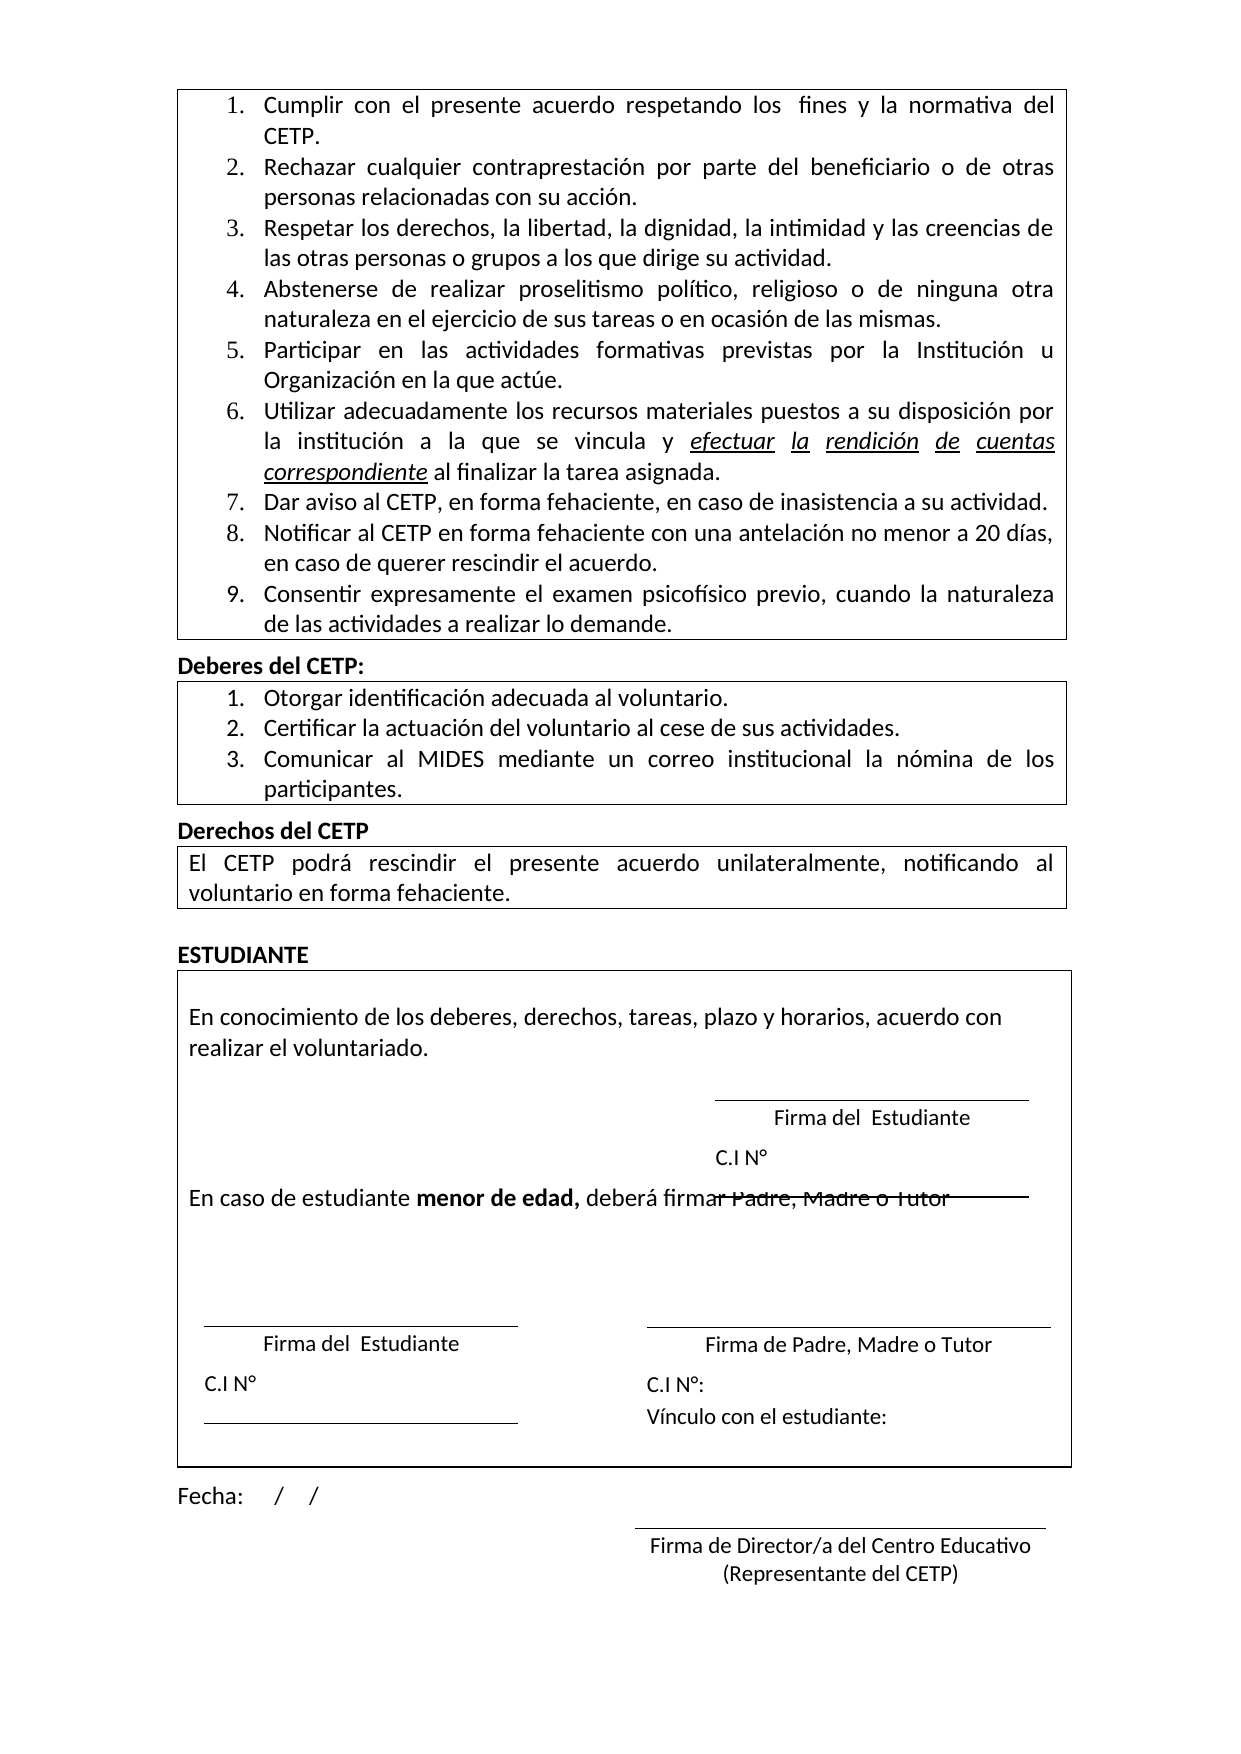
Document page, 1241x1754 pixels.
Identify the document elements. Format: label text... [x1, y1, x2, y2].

text Derechos del CETP [177, 815, 1063, 846]
text ESTUDIANTE [177, 939, 1063, 970]
table_header Cumplir con el presente acuerdo respetando los fines y la normativa del CETP. Rechazar cualquier contraprestación por parte del beneficiario o de otras personas relacionadas con su acción. Respetar los derechos, la libertad, la dignidad, la intimidad y las creencias de las otras personas o grupos a los que dirige su actividad. Abstenerse de realizar proselitismo político, religioso o de ninguna otra naturaleza en el ejercicio de sus tareas o en ocasión de las mismas. Participar en las actividades formativas previstas por la Institución u Organización en la que actúe. Utilizar adecuadamente los recursos materiales puestos a su disposición por la institución a la que se vincula y efectuar la rendición de cuentas correspondiente al finalizar la tarea asignada. Dar aviso al CETP, en forma fehaciente, en caso de inasistencia a su actividad. Notificar al CETP en forma fehaciente con una antelación no menor a 20 días, en caso de querer rescindir el acuerdo. Consentir expresamente el examen psicofísico previo, cuando la naturaleza de las actividades a realizar lo demande. [178, 90, 1066, 639]
text Deberes del CETP: [177, 650, 1063, 681]
table_header Otorgar identificación adecuada al voluntario. Certificar la actuación del voluntario al cese de sus actividades. Comunicar al MIDES mediante un correo institucional la nómina de los participantes. [178, 682, 1066, 804]
table_header En conocimiento de los deberes, derechos, tareas, plazo y horarios, acuerdo con realizar el voluntariado. En caso de estudiante menor de edad, deberá firmar Padre, Madre o Tutor [178, 971, 1071, 1466]
text Fecha: / / [177, 1480, 1063, 1510]
table_header El CETP podrá rescindir el presente acuerdo unilateralmente, notificando al voluntario en forma fehaciente. [178, 847, 1066, 908]
